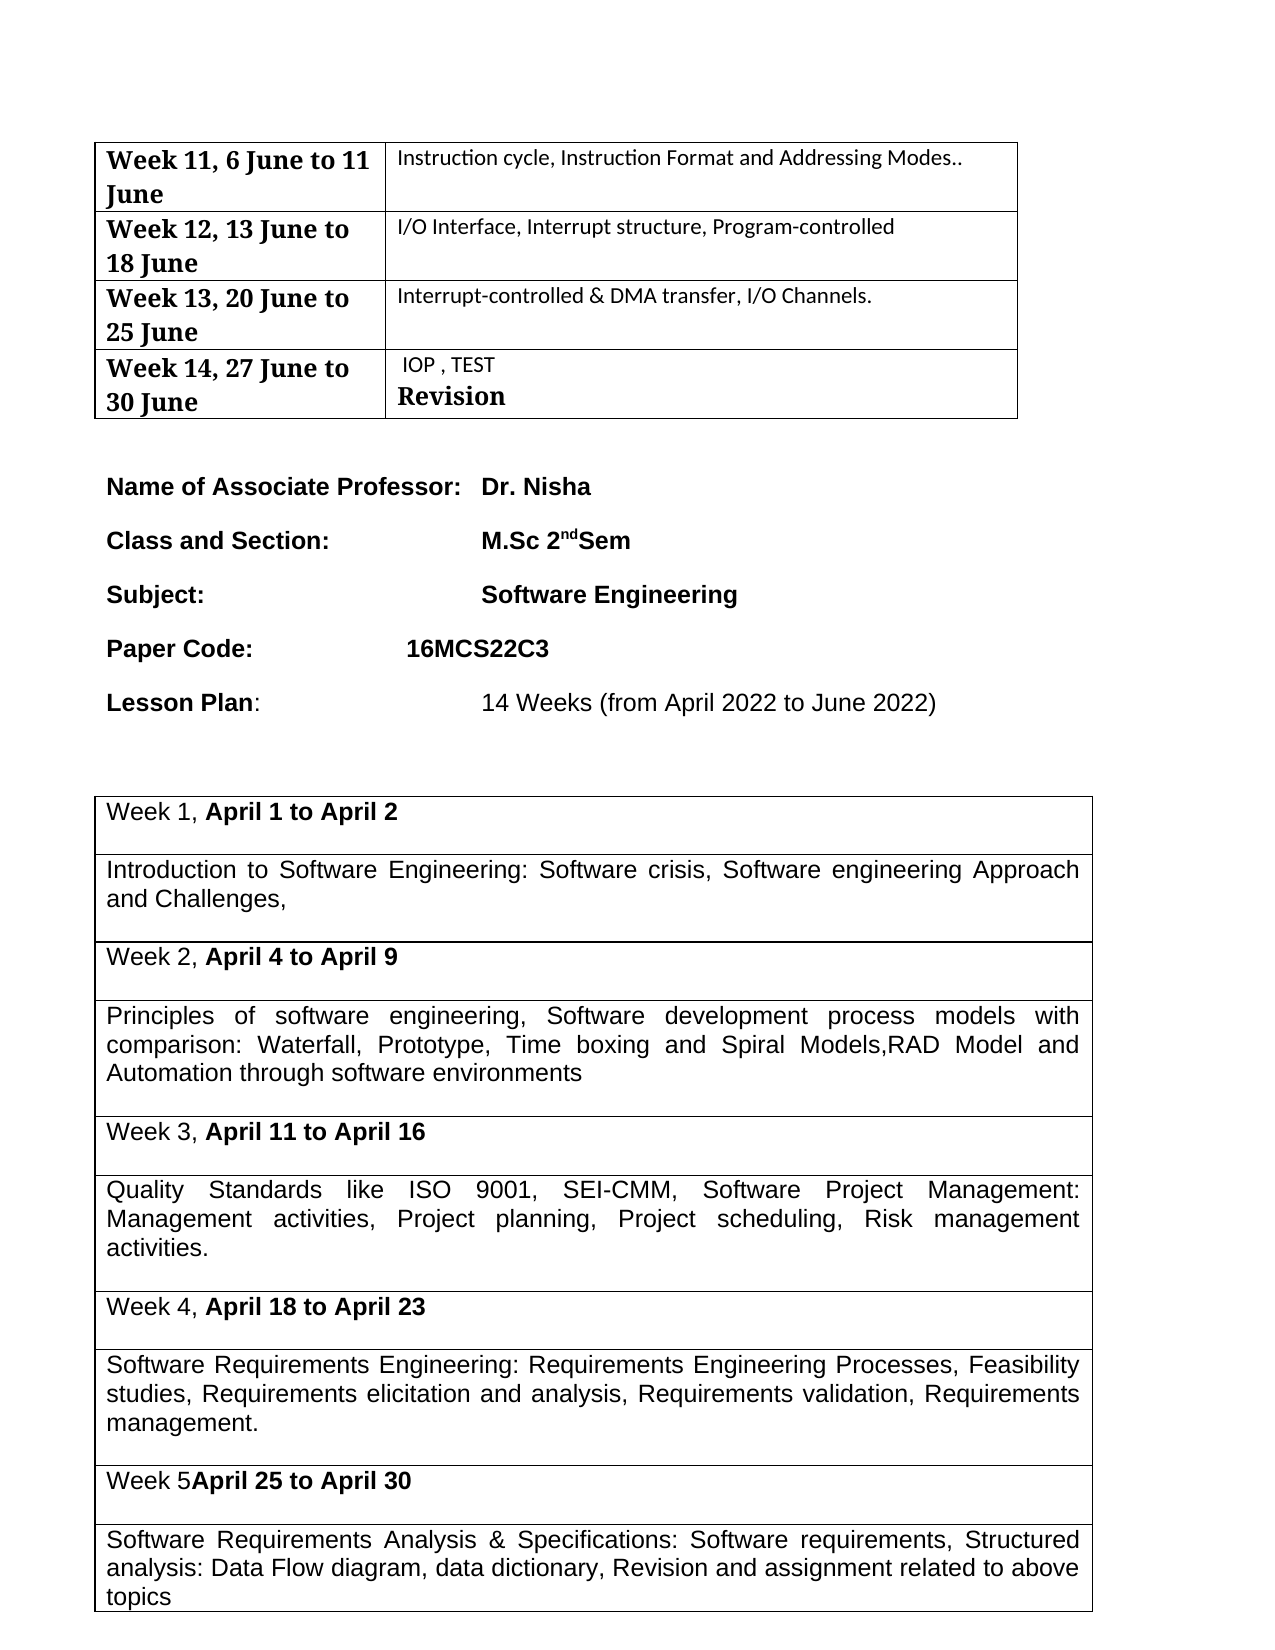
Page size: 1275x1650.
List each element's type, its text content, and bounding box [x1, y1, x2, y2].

table_cell Week 12, 13 June to 18 June [96, 212, 385, 280]
table_cell Quality Standards like ISO 9001, SEI-CMM, Software Project Management: Management activities, Project planning, Project scheduling, Risk management activities. [96, 1176, 1092, 1291]
table_cell Week 2, April 4 to April 9 [96, 943, 1092, 1000]
table_cell Instruction cycle, Instruction Format and Addressing Modes.. [386, 143, 1017, 211]
text Subject: Software Engineering [106, 580, 1148, 609]
table_cell Introduction to Software Engineering: Software crisis, Software engineering Approach and Challenges, [96, 855, 1092, 941]
table_cell IOP , TEST Revision [386, 350, 1017, 418]
text Paper Code: 16MCS22C3 [106, 634, 1148, 663]
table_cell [96, 1525, 1092, 1611]
text Name of Associate Professor: Dr. Nisha [106, 472, 1148, 501]
table_cell I/O Interface, Interrupt structure, Program-controlled [386, 212, 1017, 280]
table_cell Week 5April 25 to April 30 [96, 1466, 1092, 1524]
table_cell Software Requirements Engineering: Requirements Engineering Processes, Feasibility studies, Requirements elicitation and analysis, Requirements validation, Requirements management. [96, 1350, 1092, 1465]
table_cell Interrupt-controlled & DMA transfer, I/O Channels. [386, 281, 1017, 349]
table_header Week 1, April 1 to April 2 [96, 797, 1092, 854]
table_cell Principles of software engineering, Software development process models with comparison: Waterfall, Prototype, Time boxing and Spiral Models,RAD Model and Automation through software environments [96, 1001, 1092, 1116]
table_cell Week 14, 27 June to 30 June [96, 350, 385, 418]
text Class and Section: M.Sc 2ndSem [106, 526, 1148, 555]
table_cell Week 11, 6 June to 11 June [96, 143, 385, 211]
text Lesson Plan: 14 Weeks (from April 2022 to June 2022) [106, 688, 1148, 717]
table_cell Week 3, April 11 to April 16 [96, 1117, 1092, 1174]
table_cell Week 4, April 18 to April 23 [96, 1292, 1092, 1349]
table_cell Week 13, 20 June to 25 June [96, 281, 385, 349]
